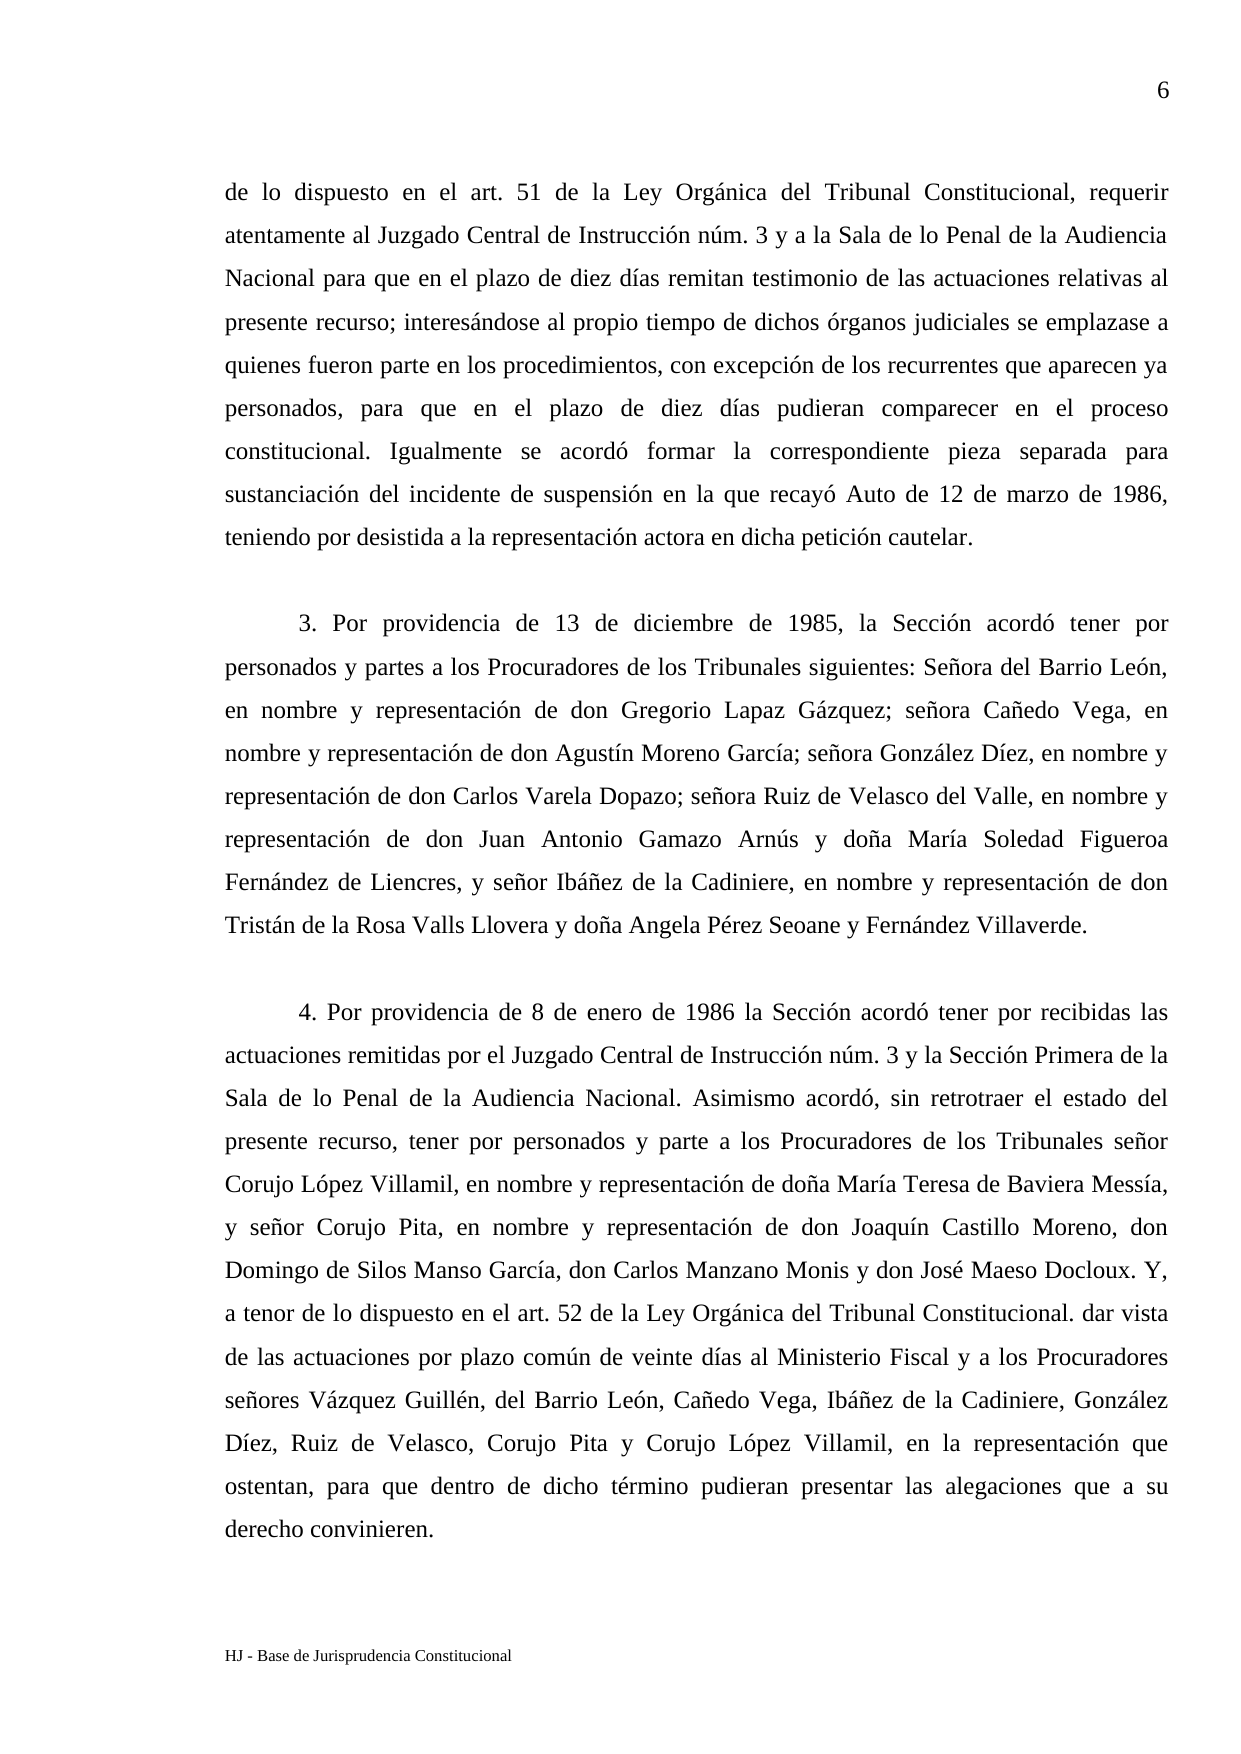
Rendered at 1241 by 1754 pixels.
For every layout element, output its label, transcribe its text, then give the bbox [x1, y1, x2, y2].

text 3. Por providencia de 13 de diciembre de 1985, la Sección acordó tener por personados y partes a los Procuradores de los Tribunales siguientes: Señora del Barrio León, en nombre y representación de don Gregorio Lapaz Gázquez; señora Cañedo Vega, en nombre y representación de don Agustín Moreno García; señora González Díez, en nombre y representación de don Carlos Varela Dopazo; señora Ruiz de Velasco del Valle, en nombre y representación de don Juan Antonio Gamazo Arnús y doña María Soledad Figueroa Fernández de Liencres, y señor Ibáñez de la Cadiniere, en nombre y representación de don Tristán de la Rosa Valls Llovera y doña Angela Pérez Seoane y Fernández Villaverde. [224, 608, 1169, 939]
text 4. Por providencia de 8 de enero de 1986 la Sección acordó tener por recibidas las actuaciones remitidas por el Juzgado Central de Instrucción núm. 3 y la Sección Primera de la Sala de lo Penal de la Audiencia Nacional. Asimismo acordó, sin retrotraer el estado del presente recurso, tener por personados y parte a los Procuradores de los Tribunales señor Corujo López Villamil, en nombre y representación de doña María Teresa de Baviera Messía, y señor Corujo Pita, en nombre y representación de don Joaquín Castillo Moreno, don Domingo de Silos Manso García, don Carlos Manzano Monis y don José Maeso Docloux. Y, a tenor de lo dispuesto en el art. 52 de la Ley Orgánica del Tribunal Constitucional. dar vista de las actuaciones por plazo común de veinte días al Ministerio Fiscal y a los Procuradores señores Vázquez Guillén, del Barrio León, Cañedo Vega, Ibáñez de la Cadiniere, González Díez, Ruiz de Velasco, Corujo Pita y Corujo López Villamil, en la representación que ostentan, para que dentro de dicho término pudieran presentar las alegaciones que a su derecho convinieren. [224, 997, 1169, 1543]
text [224, 177, 1169, 551]
